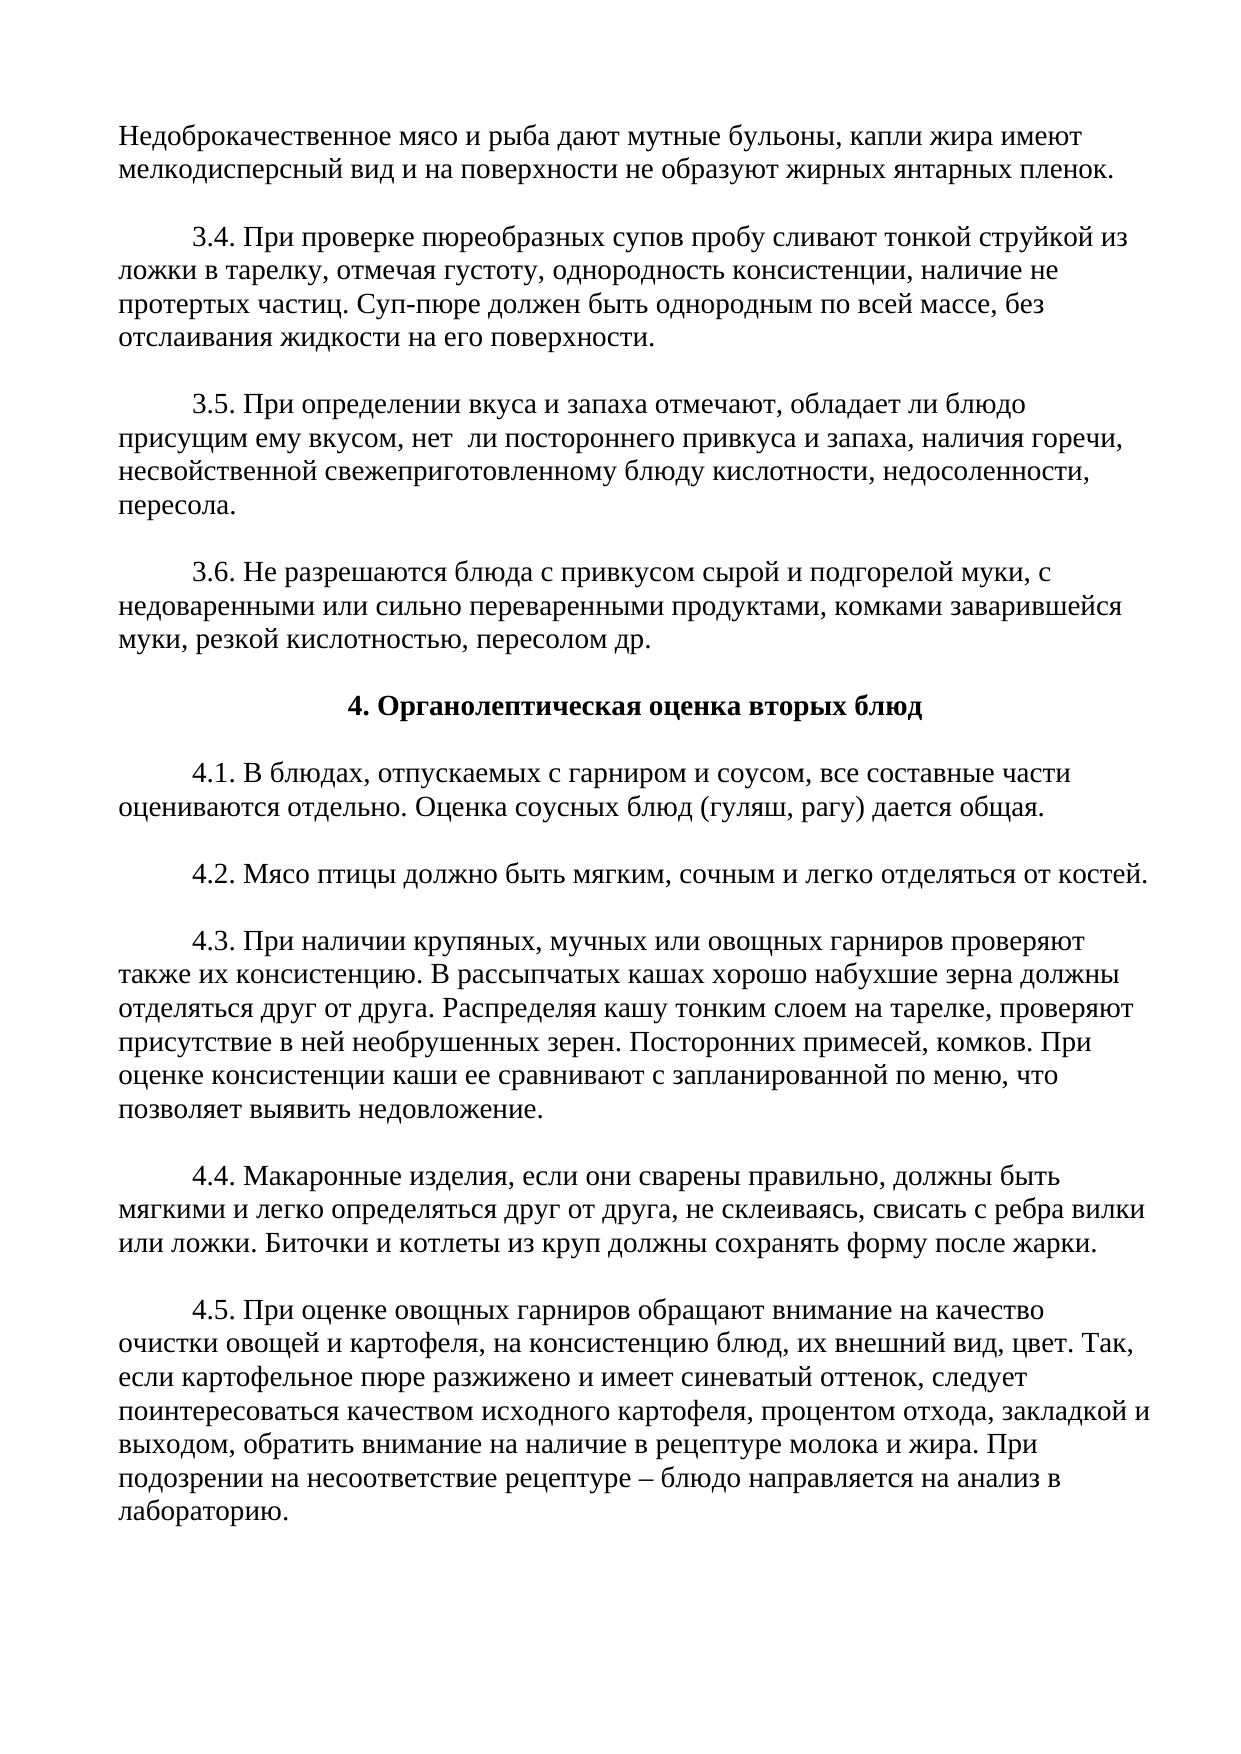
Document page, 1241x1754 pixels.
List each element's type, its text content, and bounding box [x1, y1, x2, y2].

text 3.4. При проверке пюреобразных супов пробу сливают тонкой струйкой из ложки в тарелку, отмечая густоту, однородность консистенции, наличие не протертых частиц. Суп-пюре должен быть однородным по всей массе, без отслаивания жидкости на его поверхности. [118, 219, 1152, 353]
text 4.1. В блюдах, отпускаемых с гарниром и соусом, все составные части оцениваются отдельно. Оценка соусных блюд (гуляш, рагу) дается общая. [118, 755, 1152, 822]
text 4.2. Мясо птицы должно быть мягким, сочным и легко отделяться от костей. [118, 856, 1152, 889]
text 4.5. При оценке овощных гарниров обращают внимание на качество очистки овощей и картофеля, на консистенцию блюд, их внешний вид, цвет. Так, если картофельное пюре разжижено и имеет синеватый оттенок, следует поинтересоваться качеством исходного картофеля, процентом отхода, закладкой и выходом, обратить внимание на наличие в рецептуре молока и жира. При подозрении на несоответствие рецептуре – блюдо направляется на анализ в лабораторию. [118, 1292, 1152, 1527]
text 3.5. При определении вкуса и запаха отмечают, обладает ли блюдо присущим ему вкусом, нет ли постороннего привкуса и запаха, наличия горечи, несвойственной свежеприготовленному блюду кислотности, недосоленности, пересола. [118, 386, 1152, 521]
text 4.4. Макаронные изделия, если они сварены правильно, должны быть мягкими и легко определяться друг от друга, не склеиваясь, свисать с ребра вилки или ложки. Биточки и котлеты из круп должны сохранять форму после жарки. [118, 1158, 1152, 1258]
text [118, 118, 1152, 185]
text 4.3. При наличии крупяных, мучных или овощных гарниров проверяют также их консистенцию. В рассыпчатых кашах хорошо набухшие зерна должны отделяться друг от друга. Распределяя кашу тонким слоем на тарелке, проверяют присутствие в ней необрушенных зерен. Посторонних примесей, комков. При оценке консистенции каши ее сравнивают с запланированной по меню, что позволяет выявить недовложение. [118, 923, 1152, 1124]
text 3.6. Не разрешаются блюда с привкусом сырой и подгорелой муки, с недоваренными или сильно переваренными продуктами, комками заварившейся муки, резкой кислотностью, пересолом др. [118, 554, 1152, 655]
text 4. Органолептическая оценка вторых блюд [118, 688, 1152, 722]
